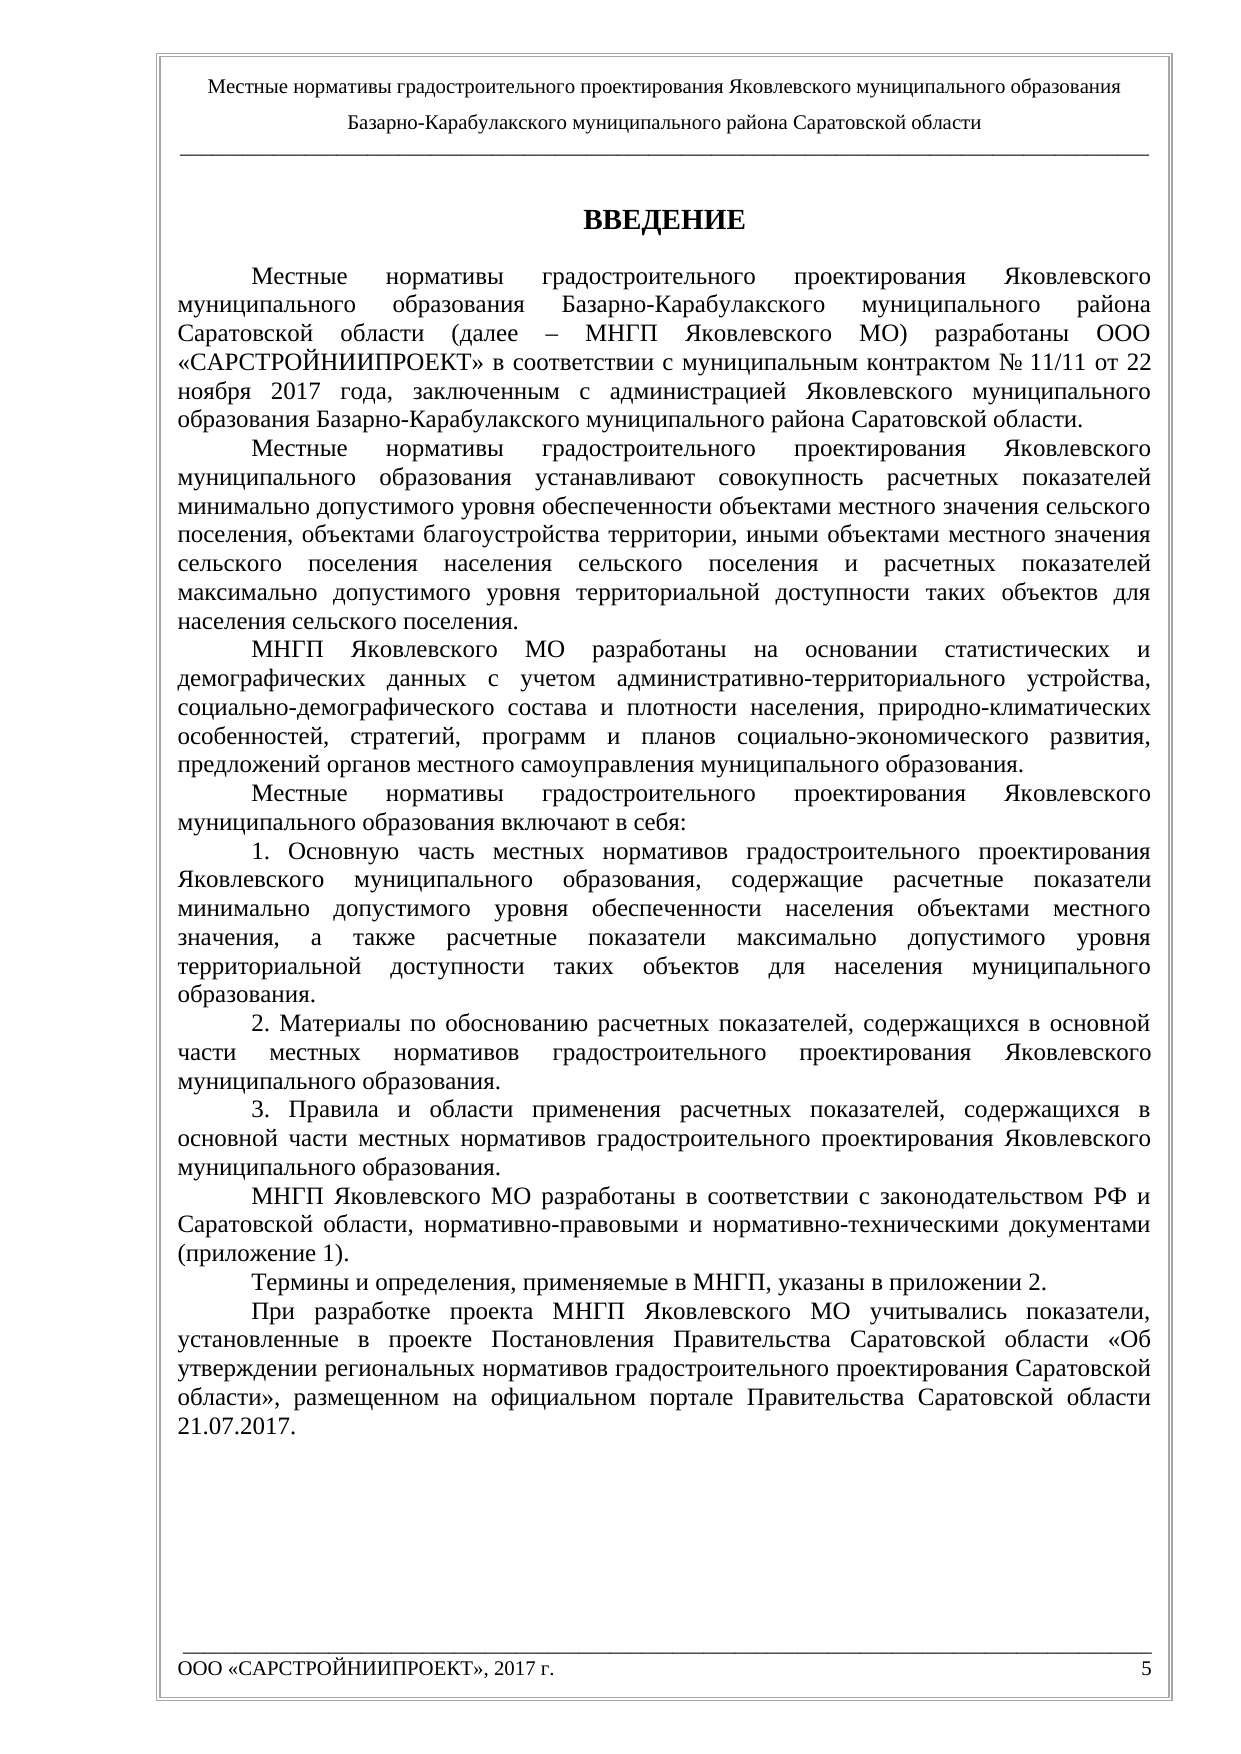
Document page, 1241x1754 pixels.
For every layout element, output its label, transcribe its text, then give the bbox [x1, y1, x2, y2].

subtitle Введение [177, 202, 1152, 236]
text При разработке проекта МНГП Яковлевского МО учитывались показатели, установленные в проекте Постановления Правительства Саратовской области «Об утверждении региональных нормативов градостроительного проектирования Саратовской области», размещенном на официальном портале Правительства Саратовской области 21.07.2017. [177, 1296, 1152, 1439]
text 2. Материалы по обоснованию расчетных показателей, содержащихся в основной части местных нормативов градостроительного проектирования Яковлевского муниципального образования. [177, 1008, 1152, 1094]
text Местные нормативы градостроительного проектирования Яковлевского муниципального образования Базарно-Карабулакского муниципального района Саратовской области (далее – МНГП Яковлевского МО) разработаны ООО «САРСТРОЙНИИПРОЕКТ» в соответствии с муниципальным контрактом № 11/11 от 22 ноября 2017 года, заключенным с администрацией Яковлевского муниципального образования Базарно-Карабулакского муниципального района Саратовской области. [177, 261, 1152, 433]
text Местные нормативы градостроительного проектирования Яковлевского муниципального образования устанавливают совокупность расчетных показателей минимально допустимого уровня обеспеченности объектами местного значения сельского поселения, объектами благоустройства территории, иными объектами местного значения сельского поселения населения сельского поселения и расчетных показателей максимально допустимого уровня территориальной доступности таких объектов для населения сельского поселения. [177, 433, 1152, 634]
text Термины и определения, применяемые в МНГП, указаны в приложении 2. [177, 1267, 1152, 1296]
text МНГП Яковлевского МО разработаны на основании статистических и демографических данных с учетом административно-территориального устройства, социально-демографического состава и плотности населения, природно-климатических особенностей, стратегий, программ и планов социально-экономического развития, предложений органов местного самоуправления муниципального образования. [177, 634, 1152, 778]
text Местные нормативы градостроительного проектирования Яковлевского муниципального образования включают в себя: [177, 778, 1152, 836]
text 1. Основную часть местных нормативов градостроительного проектирования Яковлевского муниципального образования, содержащие расчетные показатели минимально допустимого уровня обеспеченности населения объектами местного значения, а также расчетные показатели максимально допустимого уровня территориальной доступности таких объектов для населения муниципального образования. [177, 836, 1152, 1008]
text МНГП Яковлевского МО разработаны в соответствии с законодательством РФ и Саратовской области, нормативно-правовыми и нормативно-техническими документами (приложение 1). [177, 1181, 1152, 1267]
text 3. Правила и области применения расчетных показателей, содержащихся в основной части местных нормативов градостроительного проектирования Яковлевского муниципального образования. [177, 1094, 1152, 1181]
